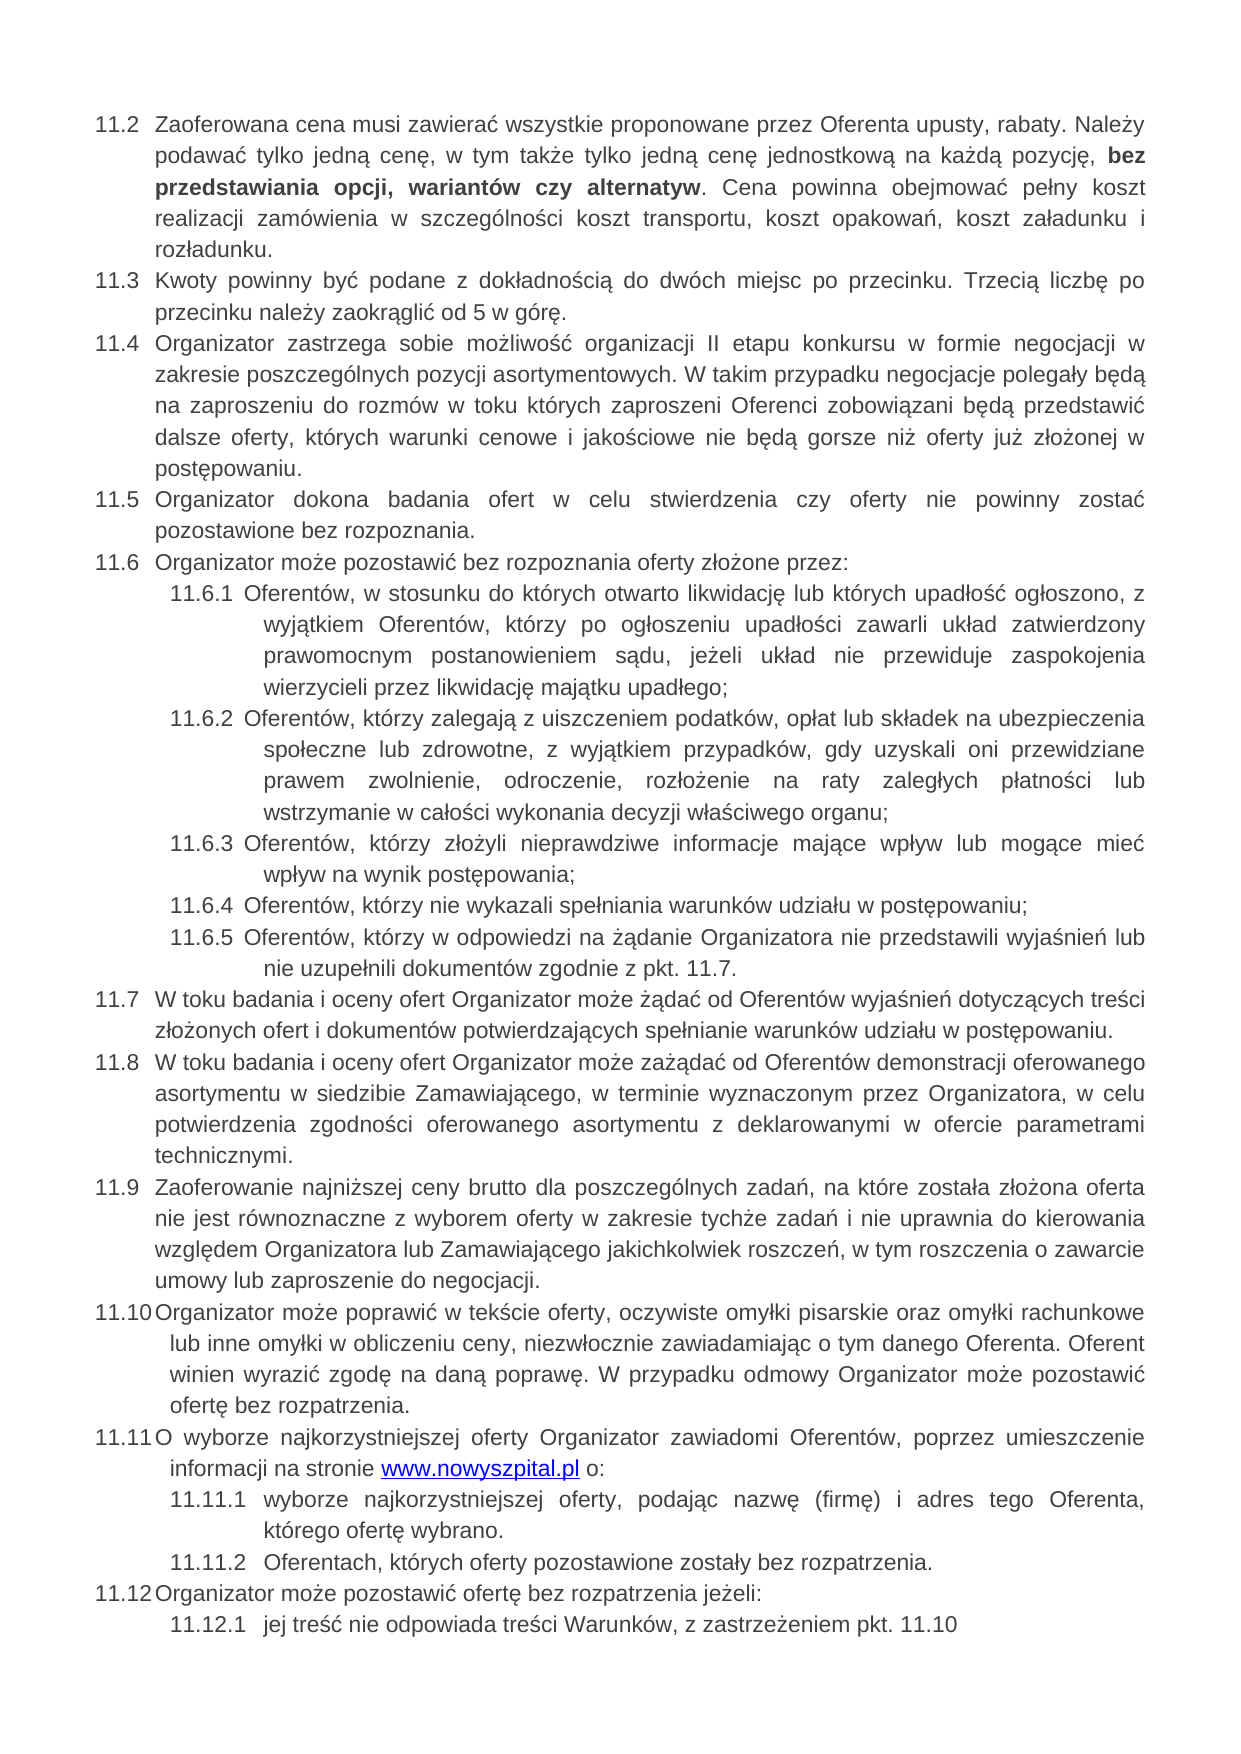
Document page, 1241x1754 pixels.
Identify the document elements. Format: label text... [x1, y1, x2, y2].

subtitle Organizator dokona badania ofert w celu stwierdzenia czy oferty nie powinny zostać pozostawione bez rozpoznania. [94, 481, 1146, 544]
subtitle wyborze najkorzystniejszej oferty, podając nazwę (firmę) i adres tego Oferenta, którego ofertę wybrano. [169, 1481, 1146, 1544]
subtitle O wyborze najkorzystniejszej oferty Organizator zawiadomi Oferentów, poprzez umieszczenie informacji na stronie www.nowyszpital.pl o: [94, 1419, 1146, 1481]
subtitle W toku badania i oceny ofert Organizator może żądać od Oferentów wyjaśnień dotyczących treści złożonych ofert i dokumentów potwierdzających spełnianie warunków udziału w postępowaniu. [94, 981, 1146, 1044]
subtitle Organizator może pozostawić ofertę bez rozpatrzenia jeżeli: [94, 1575, 1146, 1606]
subtitle Kwoty powinny być podane z dokładnością do dwóch miejsc po przecinku. Trzecią liczbę po przecinku należy zaokrąglić od 5 w górę. [94, 263, 1146, 325]
subtitle Oferentów, którzy w odpowiedzi na żądanie Organizatora nie przedstawili wyjaśnień lub nie uzupełnili dokumentów zgodnie z pkt. 11.7. [169, 919, 1146, 981]
subtitle Oferentach, których oferty pozostawione zostały bez rozpatrzenia. [169, 1544, 1146, 1575]
subtitle Organizator może poprawić w tekście oferty, oczywiste omyłki pisarskie oraz omyłki rachunkowe lub inne omyłki w obliczeniu ceny, niezwłocznie zawiadamiając o tym danego Oferenta. Oferent winien wyrazić zgodę na daną poprawę. W przypadku odmowy Organizator może pozostawić ofertę bez rozpatrzenia. [94, 1294, 1146, 1419]
subtitle Organizator może pozostawić bez rozpoznania oferty złożone przez: [94, 544, 1146, 575]
subtitle Zaoferowana cena musi zawierać wszystkie proponowane przez Oferenta upusty, rabaty. Należy podawać tylko jedną cenę, w tym także tylko jedną cenę jednostkową na każdą pozycję, bez przedstawiania opcji, wariantów czy alternatyw. Cena powinna obejmować pełny koszt realizacji zamówienia w szczególności koszt transportu, koszt opakowań, koszt załadunku i rozładunku. [94, 106, 1146, 263]
subtitle Oferentów, którzy zalegają z uiszczeniem podatków, opłat lub składek na ubezpieczenia społeczne lub zdrowotne, z wyjątkiem przypadków, gdy uzyskali oni przewidziane prawem zwolnienie, odroczenie, rozłożenie na raty zaległych płatności lub wstrzymanie w całości wykonania decyzji właściwego organu; [169, 700, 1146, 825]
subtitle Zaoferowanie najniższej ceny brutto dla poszczególnych zadań, na które została złożona oferta nie jest równoznaczne z wyborem oferty w zakresie tychże zadań i nie uprawnia do kierowania względem Organizatora lub Zamawiającego jakichkolwiek roszczeń, w tym roszczenia o zawarcie umowy lub zaproszenie do negocjacji. [94, 1169, 1146, 1294]
subtitle W toku badania i oceny ofert Organizator może zażądać od Oferentów demonstracji oferowanego asortymentu w siedzibie Zamawiającego, w terminie wyznaczonym przez Organizatora, w celu potwierdzenia zgodności oferowanego asortymentu z deklarowanymi w ofercie parametrami technicznymi. [94, 1044, 1146, 1169]
subtitle Oferentów, którzy złożyli nieprawdziwe informacje mające wpływ lub mogące mieć wpływ na wynik postępowania; [169, 825, 1146, 888]
subtitle jej treść nie odpowiada treści Warunków, z zastrzeżeniem pkt. 11.10 [169, 1606, 1146, 1638]
subtitle Organizator zastrzega sobie możliwość organizacji II etapu konkursu w formie negocjacji w zakresie poszczególnych pozycji asortymentowych. W takim przypadku negocjacje polegały będą na zaproszeniu do rozmów w toku których zaproszeni Oferenci zobowiązani będą przedstawić dalsze oferty, których warunki cenowe i jakościowe nie będą gorsze niż oferty już złożonej w postępowaniu. [94, 325, 1146, 481]
subtitle Oferentów, w stosunku do których otwarto likwidację lub których upadłość ogłoszono, z wyjątkiem Oferentów, którzy po ogłoszeniu upadłości zawarli układ zatwierdzony prawomocnym postanowieniem sądu, jeżeli układ nie przewiduje zaspokojenia wierzycieli przez likwidację majątku upadłego; [169, 575, 1146, 700]
subtitle Oferentów, którzy nie wykazali spełniania warunków udziału w postępowaniu; [169, 888, 1146, 919]
